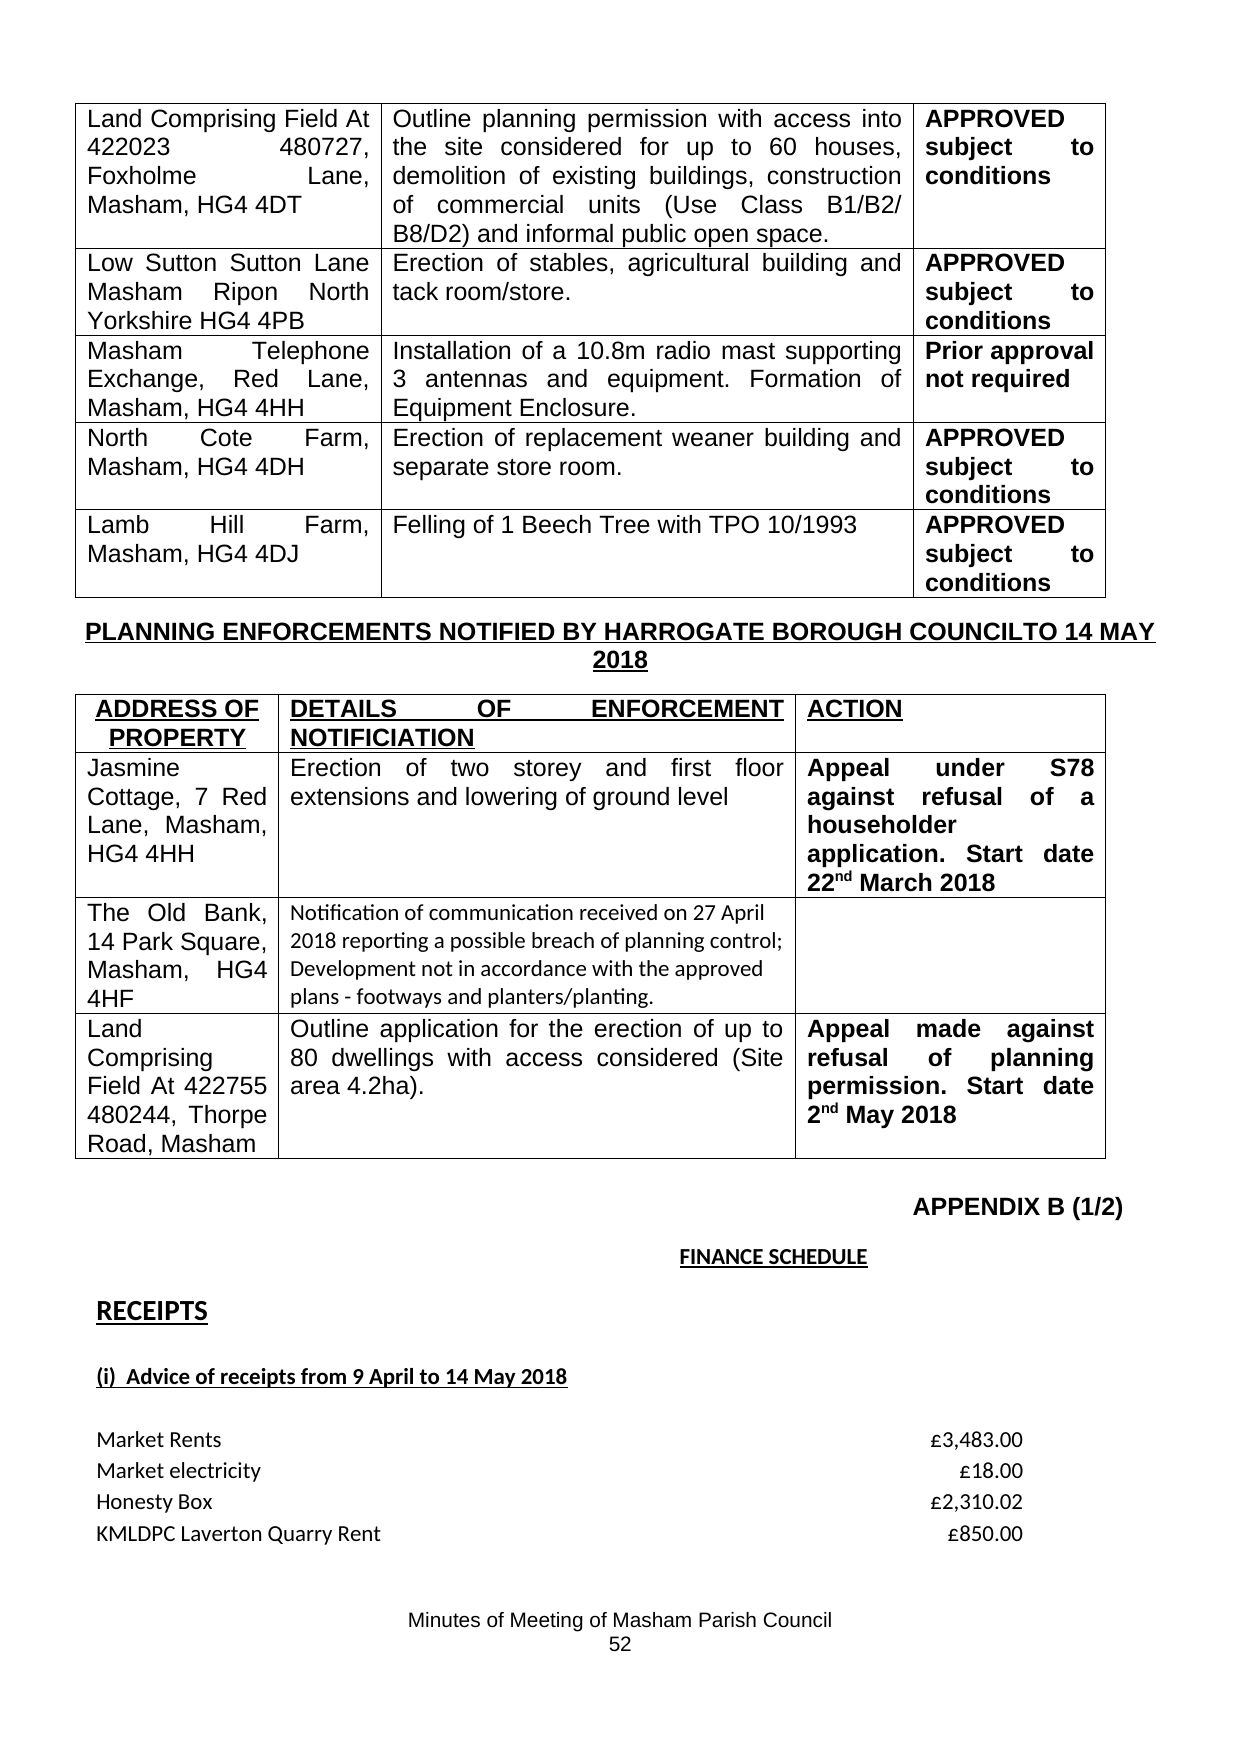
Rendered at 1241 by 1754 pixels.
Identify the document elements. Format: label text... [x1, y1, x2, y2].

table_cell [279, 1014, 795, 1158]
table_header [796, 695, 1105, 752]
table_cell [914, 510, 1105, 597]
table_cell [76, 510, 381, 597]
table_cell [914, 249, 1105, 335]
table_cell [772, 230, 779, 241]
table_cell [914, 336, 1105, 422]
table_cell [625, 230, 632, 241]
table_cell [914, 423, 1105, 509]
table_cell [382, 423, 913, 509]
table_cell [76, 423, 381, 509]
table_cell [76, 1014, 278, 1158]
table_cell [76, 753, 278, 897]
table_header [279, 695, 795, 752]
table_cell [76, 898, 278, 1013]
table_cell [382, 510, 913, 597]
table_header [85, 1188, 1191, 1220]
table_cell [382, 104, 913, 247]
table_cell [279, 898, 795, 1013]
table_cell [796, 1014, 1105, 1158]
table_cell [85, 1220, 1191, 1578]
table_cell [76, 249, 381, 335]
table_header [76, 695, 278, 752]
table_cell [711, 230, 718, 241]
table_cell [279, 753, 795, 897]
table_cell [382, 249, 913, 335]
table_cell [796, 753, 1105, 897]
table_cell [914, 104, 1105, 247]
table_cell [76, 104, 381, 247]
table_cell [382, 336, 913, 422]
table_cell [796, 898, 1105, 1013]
text PLANNING ENFORCEMENTS NOTIFIED BY HARROGATE BOROUGH COUNCILTO 14 MAY 2018 [75, 617, 1165, 674]
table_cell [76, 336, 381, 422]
